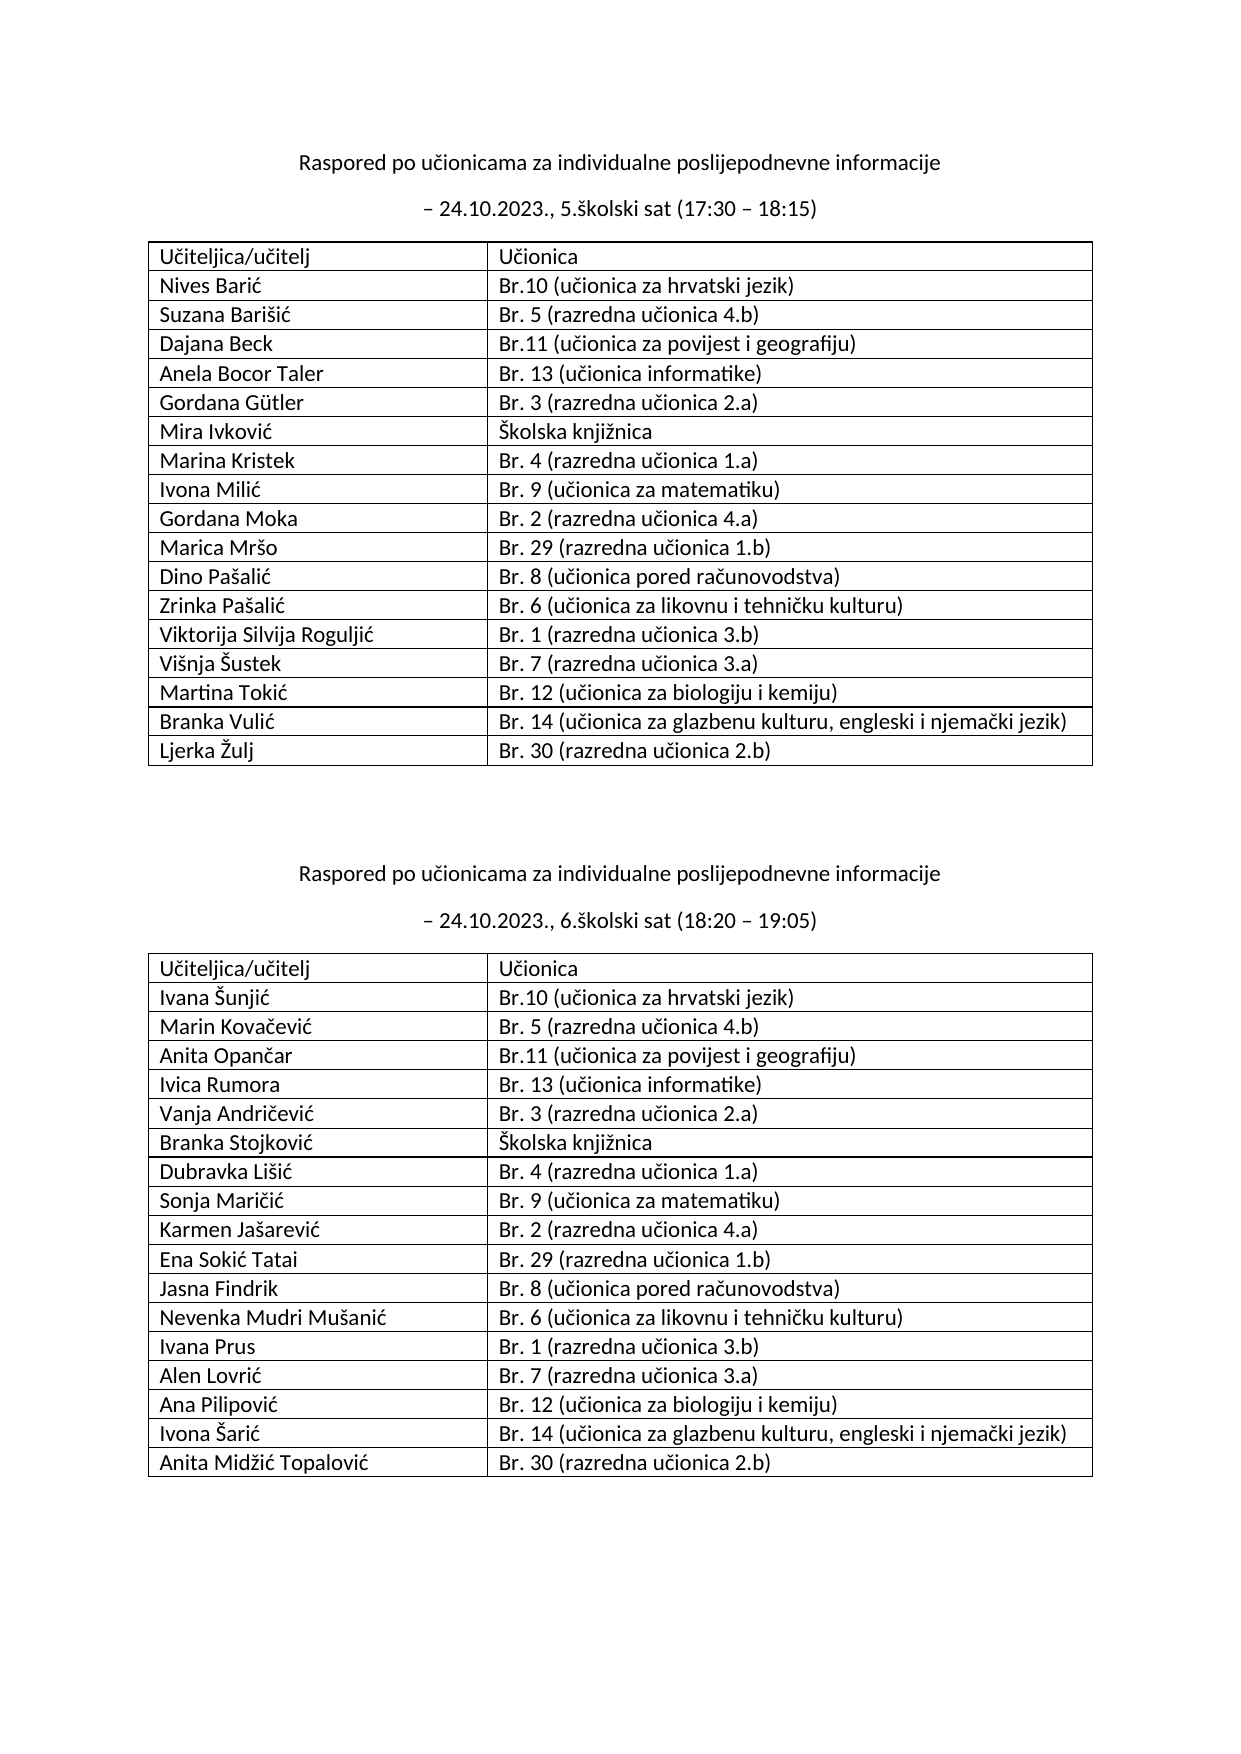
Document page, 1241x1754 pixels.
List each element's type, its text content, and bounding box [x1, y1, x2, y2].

table_cell Viktorija Silvija Roguljić [149, 620, 487, 648]
table_cell Br. 12 (učionica za biologiju i kemiju) [488, 1390, 1092, 1418]
table_cell Br. 3 (razredna učionica 2.a) [488, 1099, 1092, 1127]
table_cell Alen Lovrić [149, 1361, 487, 1389]
text – 24.10.2023., 6.školski sat (18:20 – 19:05) [148, 906, 1093, 934]
table_cell Br.10 (učionica za hrvatski jezik) [488, 271, 1092, 299]
table_cell Anela Bocor Taler [149, 359, 487, 387]
table_cell Školska knjižnica [488, 417, 1092, 445]
text Raspored po učionicama za individualne poslijepodnevne informacije [148, 148, 1093, 176]
table_cell Marin Kovačević [149, 1012, 487, 1040]
table_cell Nevenka Mudri Mušanić [149, 1303, 487, 1331]
table_header Učionica [488, 954, 1092, 982]
table_cell Ivana Šunjić [149, 983, 487, 1011]
table_cell Br. 5 (razredna učionica 4.b) [488, 1012, 1092, 1040]
table_cell Br. 9 (učionica za matematiku) [488, 475, 1092, 503]
table_cell Ivana Prus [149, 1332, 487, 1360]
table_cell Br. 1 (razredna učionica 3.b) [488, 1332, 1092, 1360]
table_header Učionica [488, 243, 1092, 270]
table_cell Br. 7 (razredna učionica 3.a) [488, 1361, 1092, 1389]
table_cell Br. 6 (učionica za likovnu i tehničku kulturu) [488, 1303, 1092, 1331]
table_cell Gordana Moka [149, 504, 487, 532]
table_cell Br. 2 (razredna učionica 4.a) [488, 504, 1092, 532]
table_cell Suzana Barišić [149, 301, 487, 328]
table_cell Br.11 (učionica za povijest i geografiju) [488, 1041, 1092, 1069]
text Raspored po učionicama za individualne poslijepodnevne informacije [148, 859, 1093, 887]
table_cell Br. 30 (razredna učionica 2.b) [488, 1448, 1092, 1476]
table_cell Br. 14 (učionica za glazbenu kulturu, engleski i njemački jezik) [488, 1419, 1092, 1447]
table_cell Br. 13 (učionica informatike) [488, 1070, 1092, 1098]
table_cell Marina Kristek [149, 446, 487, 474]
table_cell Dubravka Lišić [149, 1158, 487, 1186]
table_cell Dino Pašalić [149, 562, 487, 590]
table_cell Ljerka Žulj [149, 736, 487, 764]
table_cell Višnja Šustek [149, 649, 487, 677]
table_cell Br. 29 (razredna učionica 1.b) [488, 1245, 1092, 1273]
table_cell Br. 4 (razredna učionica 1.a) [488, 446, 1092, 474]
table_cell Ivona Šarić [149, 1419, 487, 1447]
table_cell Ivica Rumora [149, 1070, 487, 1098]
table_cell Anita Midžić Topalović [149, 1448, 487, 1476]
table_cell Br. 13 (učionica informatike) [488, 359, 1092, 387]
table_cell Karmen Jašarević [149, 1216, 487, 1244]
table_cell Ana Pilipović [149, 1390, 487, 1418]
table_cell Mira Ivković [149, 417, 487, 445]
table_cell Marica Mršo [149, 533, 487, 561]
table_cell Sonja Maričić [149, 1187, 487, 1214]
table_cell Br. 6 (učionica za likovnu i tehničku kulturu) [488, 591, 1092, 619]
table_header Učiteljica/učitelj [149, 243, 487, 270]
table_cell Školska knjižnica [488, 1129, 1092, 1156]
table_cell Br. 7 (razredna učionica 3.a) [488, 649, 1092, 677]
table_cell Br. 5 (razredna učionica 4.b) [488, 301, 1092, 328]
table_cell Br. 1 (razredna učionica 3.b) [488, 620, 1092, 648]
table_cell Br. 29 (razredna učionica 1.b) [488, 533, 1092, 561]
table_cell Br. 14 (učionica za glazbenu kulturu, engleski i njemački jezik) [488, 708, 1092, 735]
table_cell Nives Barić [149, 271, 487, 299]
table_cell Br. 8 (učionica pored računovodstva) [488, 1274, 1092, 1302]
table_cell Branka Stojković [149, 1129, 487, 1156]
table_cell Dajana Beck [149, 330, 487, 358]
table_cell Br. 30 (razredna učionica 2.b) [488, 736, 1092, 764]
table_header Učiteljica/učitelj [149, 954, 487, 982]
table_cell Ivona Milić [149, 475, 487, 503]
table_cell Br. 8 (učionica pored računovodstva) [488, 562, 1092, 590]
table_cell Zrinka Pašalić [149, 591, 487, 619]
table_cell Vanja Andričević [149, 1099, 487, 1127]
table_cell Gordana Gütler [149, 388, 487, 416]
table_cell Br.10 (učionica za hrvatski jezik) [488, 983, 1092, 1011]
table_cell Anita Opančar [149, 1041, 487, 1069]
table_cell Br. 2 (razredna učionica 4.a) [488, 1216, 1092, 1244]
table_cell Br.11 (učionica za povijest i geografiju) [488, 330, 1092, 358]
text – 24.10.2023., 5.školski sat (17:30 – 18:15) [148, 194, 1093, 222]
table_cell Br. 4 (razredna učionica 1.a) [488, 1158, 1092, 1186]
table_cell Br. 12 (učionica za biologiju i kemiju) [488, 678, 1092, 706]
table_cell Br. 3 (razredna učionica 2.a) [488, 388, 1092, 416]
table_cell Martina Tokić [149, 678, 487, 706]
table_cell Branka Vulić [149, 708, 487, 735]
table_cell Br. 9 (učionica za matematiku) [488, 1187, 1092, 1214]
table_cell Ena Sokić Tatai [149, 1245, 487, 1273]
table_cell Jasna Findrik [149, 1274, 487, 1302]
